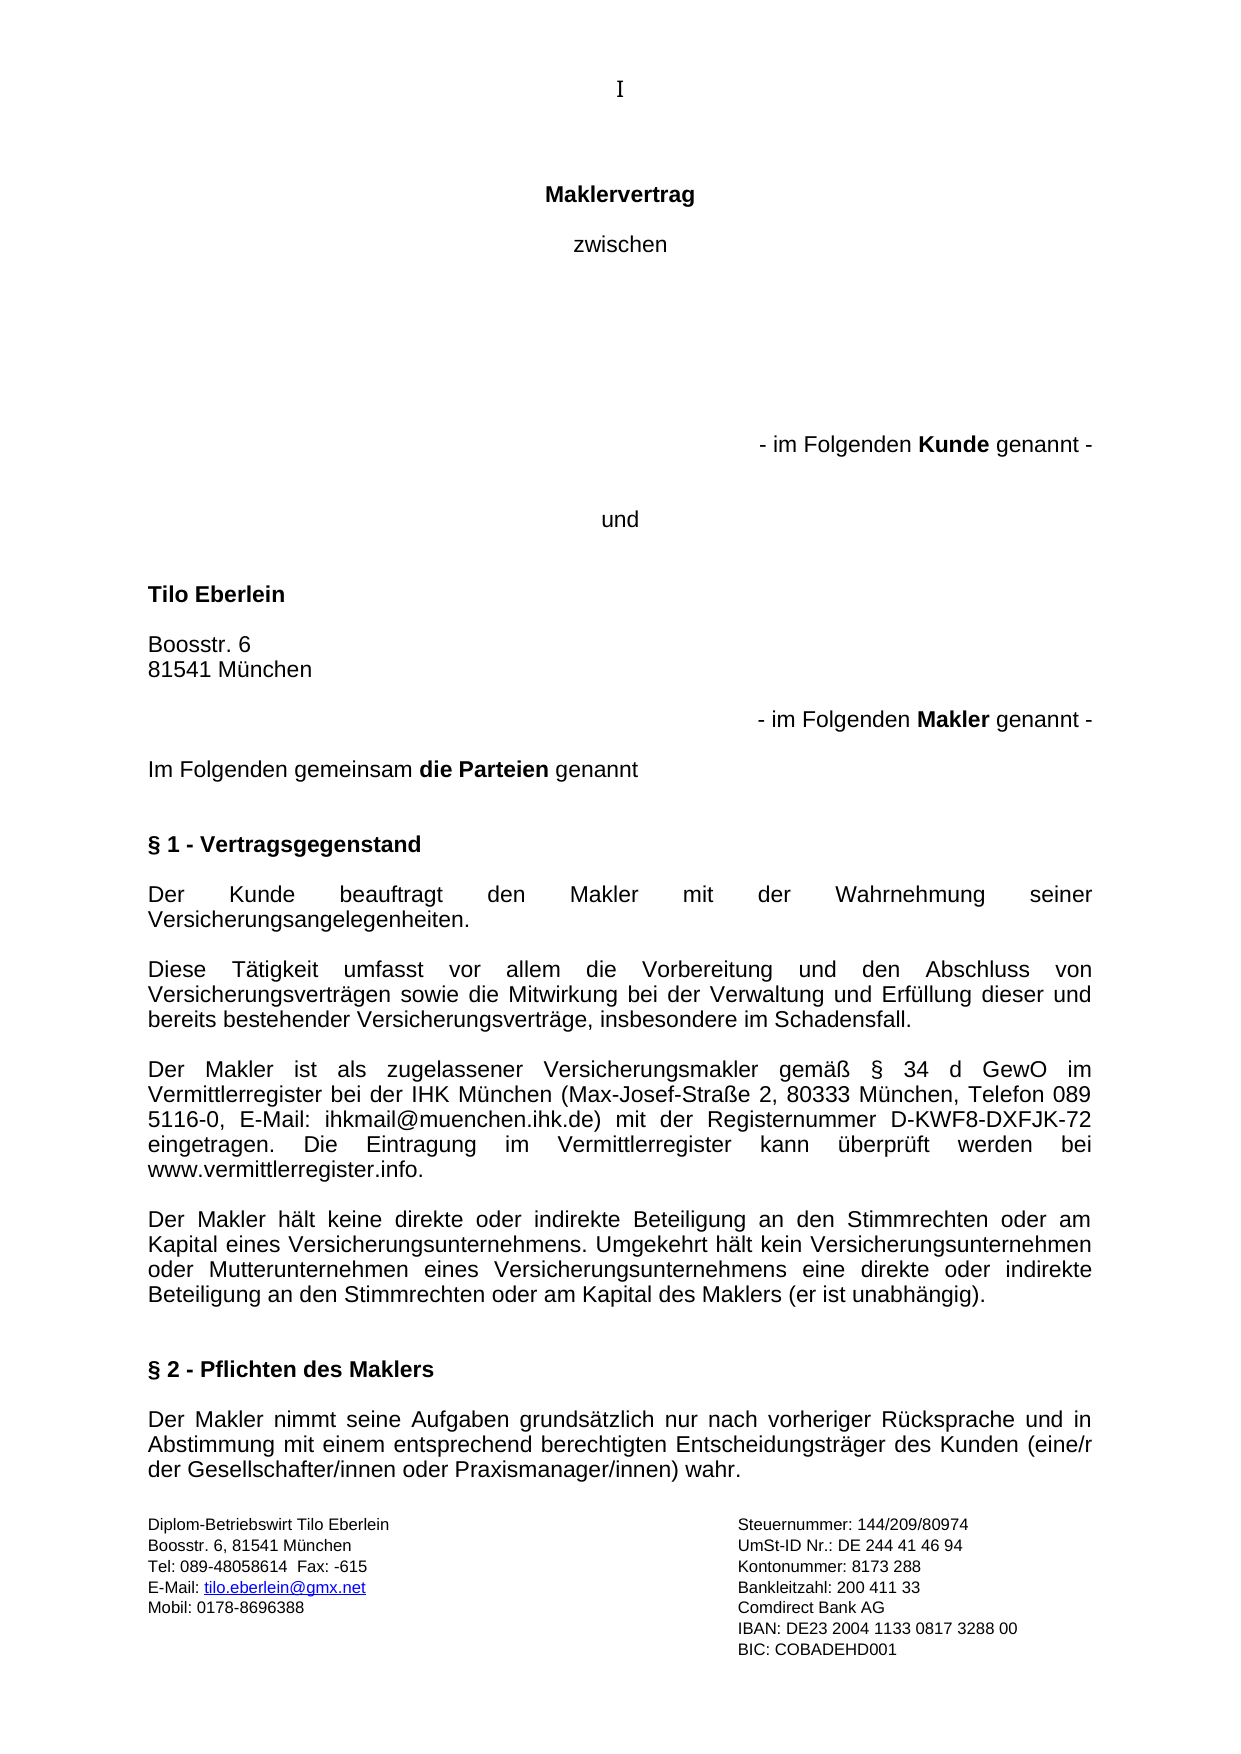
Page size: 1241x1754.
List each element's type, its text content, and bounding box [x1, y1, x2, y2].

text Maklervertrag [148, 183, 1092, 208]
text Tilo Eberlein [148, 583, 1092, 608]
text Boosstr. 6 [148, 633, 1092, 658]
text § 1 - Vertragsgegenstand [148, 833, 1092, 858]
text und [148, 508, 1092, 533]
text zwischen [148, 233, 1092, 258]
text Der Makler hält keine direkte oder indirekte Beteiligung an den Stimmrechten oder am Kapital eines Versicherungsunternehmens. Umgekehrt hält kein Versicherungsunternehmen oder Mutterunternehmen eines Versicherungsunternehmens eine direkte oder indirekte Beteiligung an den Stimmrechten oder am Kapital des Maklers (er ist unabhängig). [148, 1208, 1092, 1308]
text - im Folgenden Kunde genannt - [148, 433, 1092, 458]
text Der Makler ist als zugelassener Versicherungsmakler gemäß § 34 d GewO im Vermittlerregister bei der IHK München (Max-Josef-Straße 2, 80333 München, Telefon 089 5116-0, E-Mail: ihkmail@muenchen.ihk.de) mit der Registernummer D-KWF8-DXFJK-72 eingetragen. Die Eintragung im Vermittlerregister kann überprüft werden bei www.vermittlerregister.info. [148, 1058, 1092, 1183]
text 81541 München [148, 658, 1092, 683]
text Im Folgenden gemeinsam die Parteien genannt [148, 758, 1092, 783]
text Der Makler nimmt seine Aufgaben grundsätzlich nur nach vorheriger Rücksprache und in Abstimmung mit einem entsprechend berechtigten Entscheidungsträger des Kunden (eine/r der Gesellschafter/innen oder Praxismanager/innen) wahr. [148, 1408, 1092, 1483]
text § 2 - Pflichten des Maklers [148, 1358, 1092, 1383]
text Der Kunde beauftragt den Makler mit der Wahrnehmung seiner Versicherungsangelegenheiten. [148, 883, 1092, 933]
text Diese Tätigkeit umfasst vor allem die Vorbereitung und den Abschluss von Versicherungsverträgen sowie die Mitwirkung bei der Verwaltung und Erfüllung dieser und bereits bestehender Versicherungsverträge, insbesondere im Schadensfall. [148, 958, 1092, 1033]
text - im Folgenden Makler genannt - [148, 708, 1092, 733]
